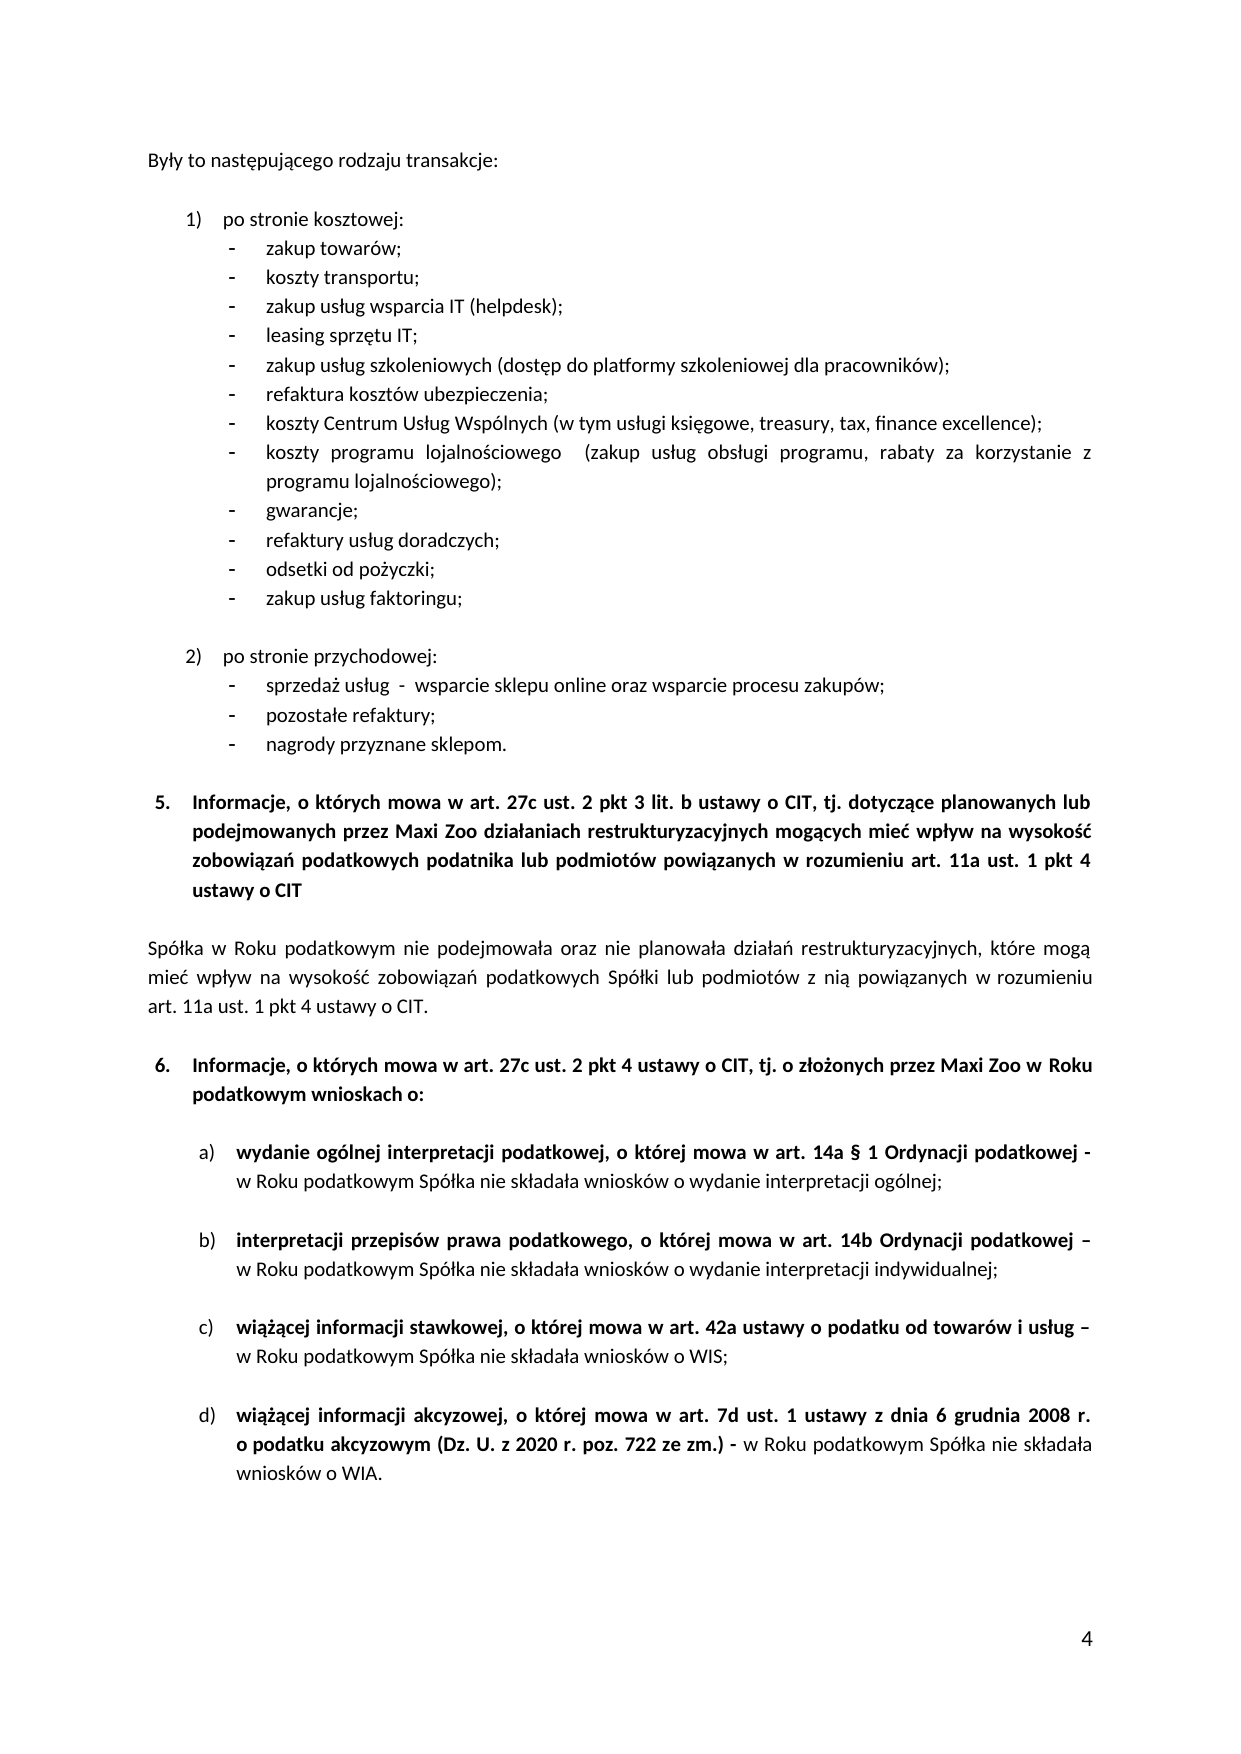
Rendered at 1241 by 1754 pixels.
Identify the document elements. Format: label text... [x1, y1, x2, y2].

list koszty Centrum Usług Wspólnych (w tym usługi księgowe, treasury, tax, finance excellence); [228, 410, 1093, 436]
list po stronie przychodowej: [185, 643, 1093, 669]
text Były to następującego rodzaju transakcje: [148, 148, 1093, 173]
list nagrody przyznane sklepom. [228, 731, 1093, 756]
list koszty transportu; [228, 264, 1093, 290]
list pozostałe refaktury; [228, 702, 1093, 727]
list refaktury usług doradczych; [228, 527, 1093, 552]
text Spółka w Roku podatkowym nie podejmowała oraz nie planowała działań restrukturyzacyjnych, które mogą mieć wpływ na wysokość zobowiązań podatkowych Spółki lub podmiotów z nią powiązanych w rozumieniu art. 11a ust. 1 pkt 4 ustawy o CIT. [148, 935, 1093, 1019]
list koszty programu lojalnościowego (zakup usług obsługi programu, rabaty za korzystanie z programu lojalnościowego); [228, 439, 1093, 494]
list wiążącej informacji stawkowej, o której mowa w art. 42a ustawy o podatku od towarów i usług – w Roku podatkowym Spółka nie składała wniosków o WIS; [199, 1314, 1093, 1369]
list wiążącej informacji akcyzowej, o której mowa w art. 7d ust. 1 ustawy z dnia 6 grudnia 2008 r. o podatku akcyzowym (Dz. U. z 2020 r. poz. 722 ze zm.) - w Roku podatkowym Spółka nie składała wniosków o WIA. [199, 1402, 1093, 1486]
list refaktura kosztów ubezpieczenia; [228, 381, 1093, 406]
list zakup usług wsparcia IT (helpdesk); [228, 293, 1093, 319]
list Informacje, o których mowa w art. 27c ust. 2 pkt 3 lit. b ustawy o CIT, tj. dotyczące planowanych lub podejmowanych przez Maxi Zoo działaniach restrukturyzacyjnych mogących mieć wpływ na wysokość zobowiązań podatkowych podatnika lub podmiotów powiązanych w rozumieniu art. 11a ust. 1 pkt 4 ustawy o CIT [154, 789, 1093, 902]
list wydanie ogólnej interpretacji podatkowej, o której mowa w art. 14a § 1 Ordynacji podatkowej - w Roku podatkowym Spółka nie składała wniosków o wydanie interpretacji ogólnej; [199, 1139, 1093, 1194]
list leasing sprzętu IT; [228, 323, 1093, 348]
list sprzedaż usług - wsparcie sklepu online oraz wsparcie procesu zakupów; [228, 673, 1093, 698]
list interpretacji przepisów prawa podatkowego, o której mowa w art. 14b Ordynacji podatkowej – w Roku podatkowym Spółka nie składała wniosków o wydanie interpretacji indywidualnej; [199, 1227, 1093, 1281]
list Informacje, o których mowa w art. 27c ust. 2 pkt 4 ustawy o CIT, tj. o złożonych przez Maxi Zoo w Roku podatkowym wnioskach o: [154, 1052, 1093, 1106]
list zakup towarów; [228, 235, 1093, 261]
list zakup usług szkoleniowych (dostęp do platformy szkoleniowej dla pracowników); [228, 352, 1093, 377]
list odsetki od pożyczki; [228, 556, 1093, 581]
list zakup usług faktoringu; [228, 585, 1093, 611]
list gwarancje; [228, 498, 1093, 523]
list po stronie kosztowej: [185, 206, 1093, 231]
